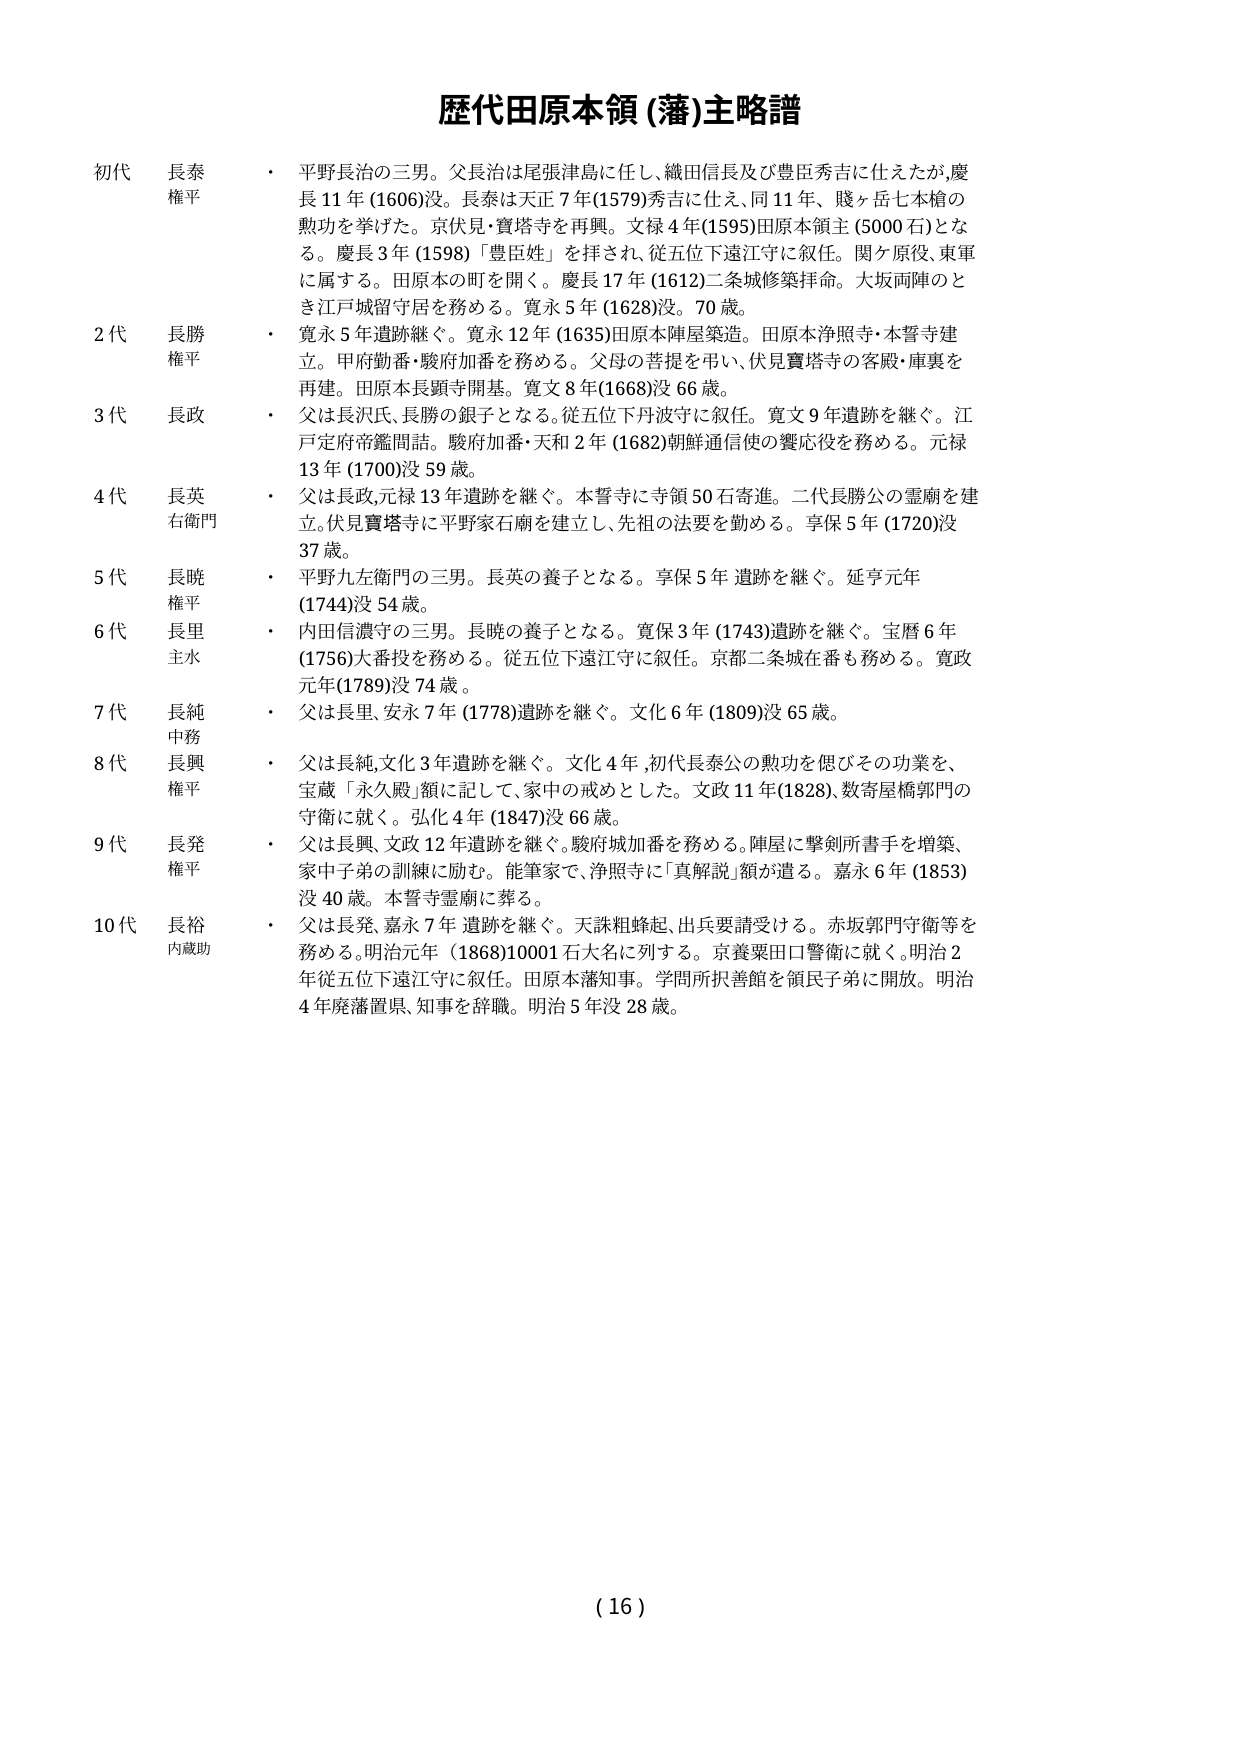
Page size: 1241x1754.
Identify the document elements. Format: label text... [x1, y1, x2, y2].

table_cell 長発 権平 [156, 830, 255, 911]
table_cell 長英 右衛門 [156, 482, 255, 563]
table_cell ･ [255, 698, 287, 749]
table_cell 7代 [83, 698, 156, 749]
table_cell 平野九左衛門の三男。長英の養子となる。享保5年 遺跡を継ぐ。延亨元年 (1744)没 54歳。 [287, 563, 991, 617]
table_cell 父は長沢氏､長勝の銀子となる｡従五位下丹波守に叙任。寛文9年遺跡を継ぐ。江戸定府帝鑑間詰。駿府加番･天和2年 (1682)朝鮮通信使の饗応役を務める。元禄13年 (1700)没 59歳。 [287, 401, 991, 482]
table_cell 長暁 権平 [156, 563, 255, 617]
table_cell 5代 [83, 563, 156, 617]
table_cell 父は長興､文政12年遺跡を継ぐ｡駿府城加番を務める｡陣屋に撃剣所書手を増築､家中子弟の訓練に励む。能筆家で､浄照寺に｢真解説｣額が遣る。嘉永6年 (1853)没 40歳。本誓寺霊廟に葬る。 [287, 830, 991, 911]
table_cell 長政 [156, 401, 255, 482]
table_cell 父は長里､安永7年 (1778)遺跡を継ぐ。文化6年 (1809)没 65歳。 [287, 698, 991, 749]
table_header ･ [255, 158, 287, 320]
table_cell 寛永5年遺跡継ぐ。寛永12年 (1635)田原本陣屋築造。田原本浄照寺･本誓寺建立。甲府勤番･駿府加番を務める。父母の菩提を弔い､伏見寶塔寺の客殿･庫裏を再建。田原本長顕寺開基。寛文8年(1668)没 66歳。 [287, 320, 991, 401]
table_cell ･ [255, 911, 287, 1018]
table_cell ･ [255, 482, 287, 563]
table_cell ･ [255, 830, 287, 911]
table_cell 父は長政,元禄13年遺跡を継ぐ。本誓寺に寺領50石寄進。二代長勝公の霊廟を建立｡伏見寶塔寺に平野家石廟を建立し､先祖の法要を勤める。享保5年 (1720)没 37歳。 [287, 482, 991, 563]
table_cell ･ [255, 749, 287, 830]
table_cell 内田信濃守の三男。長暁の養子となる。寛保3年 (1743)遺跡を継ぐ。宝暦6年(1756)大番投を務める。従五位下遠江守に叙任。京都二条城在番も務める。寛政元年(1789)没 74歳 。 [287, 617, 991, 698]
table_cell 8代 [83, 749, 156, 830]
table_header 初代 [83, 158, 156, 320]
table_cell 長勝 権平 [156, 320, 255, 401]
table_cell 9代 [83, 830, 156, 911]
table_cell 6代 [83, 617, 156, 698]
table_cell ･ [255, 617, 287, 698]
text 歴代田原本領 (藩)主略譜 [94, 84, 1146, 132]
table_cell ･ [255, 401, 287, 482]
table_cell 長里 主水 [156, 617, 255, 698]
table_cell 父は長発､嘉永7年 遺跡を継ぐ。天誅粗蜂起､出兵要請受ける。赤坂郭門守衛等を務める｡明治元年（1868)10001石大名に列する。京養粟田口警衛に就く｡明治2年従五位下遠江守に叙任。田原本藩知事。学問所択善館を領民子弟に開放。明治4年廃藩置県､知事を辞職。明治5年没 28歳。 [287, 911, 991, 1018]
table_cell 10代 [83, 911, 156, 1018]
table_header 平野長治の三男。父長治は尾張津島に任し､織田信長及び豊臣秀吉に仕えたが,慶長11年 (1606)没。長泰は天正7年(1579)秀吉に仕え､同11年、賤ヶ岳七本槍の勲功を挙げた。京伏見･寶塔寺を再興。文禄4年(1595)田原本領主 (5000石)となる。慶長3年 (1598)「豊臣姓」を拝され､従五位下遠江守に叙任。関ケ原役､東軍に属する。田原本の町を開く。慶長17年 (1612)二条城修築拝命。大坂両陣のとき江戸城留守居を務める。寛永5年 (1628)没。70歳。 [287, 158, 991, 320]
table_cell 長純 中務 [156, 698, 255, 749]
table_cell ･ [255, 563, 287, 617]
table_cell 3代 [83, 401, 156, 482]
table_cell 4代 [83, 482, 156, 563]
table_cell 父は長純,文化3年遺跡を継ぐ。文化4年 ,初代長泰公の勲功を偲びその功業を、宝蔵「永久殿｣額に記して､家中の戒めとした。文政11年(1828)､数寄屋橋郭門の守衛に就く。弘化4年 (1847)没 66歳。 [287, 749, 991, 830]
table_cell 長裕 内蔵助 [156, 911, 255, 1018]
table_header 長泰 権平 [156, 158, 255, 320]
table_cell 2代 [83, 320, 156, 401]
table_cell ･ [255, 320, 287, 401]
table_cell 長興 権平 [156, 749, 255, 830]
